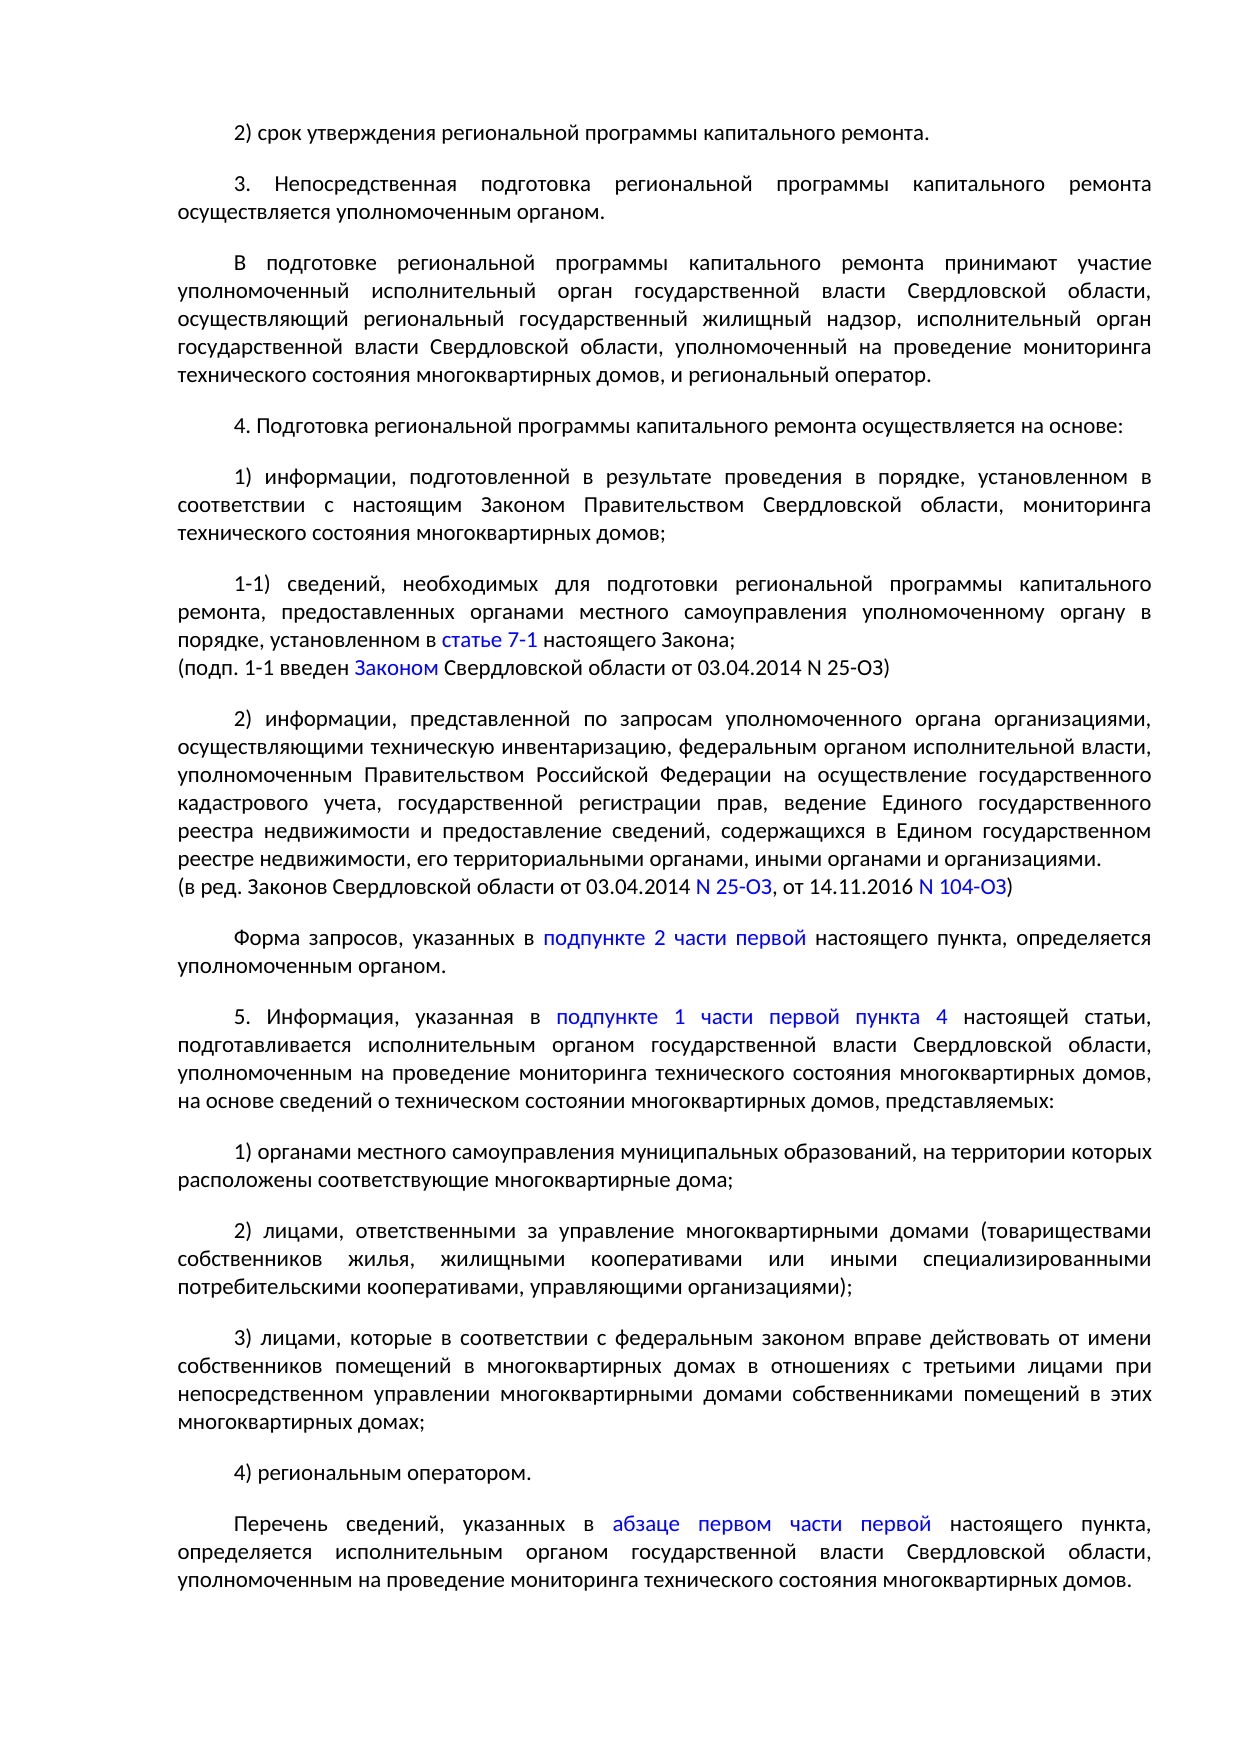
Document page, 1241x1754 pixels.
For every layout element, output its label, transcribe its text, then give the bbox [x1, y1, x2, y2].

text В подготовке региональной программы капитального ремонта принимают участие уполномоченный исполнительный орган государственной власти Свердловской области, осуществляющий региональный государственный жилищный надзор, исполнительный орган государственной власти Свердловской области, уполномоченный на проведение мониторинга технического состояния многоквартирных домов, и региональный оператор. [177, 248, 1152, 388]
text 1-1) сведений, необходимых для подготовки региональной программы капитального ремонта, предоставленных органами местного самоуправления уполномоченному органу в порядке, установленном в статье 7-1 настоящего Закона; [177, 569, 1152, 653]
text 1) информации, подготовленной в результате проведения в порядке, установленном в соответствии с настоящим Законом Правительством Свердловской области, мониторинга технического состояния многоквартирных домов; [177, 462, 1152, 546]
text (в ред. Законов Свердловской области от 03.04.2014 N 25-ОЗ, от 14.11.2016 N 104-ОЗ) [177, 872, 1152, 900]
text 3. Непосредственная подготовка региональной программы капитального ремонта осуществляется уполномоченным органом. [177, 169, 1152, 225]
text 3) лицами, которые в соответствии с федеральным законом вправе действовать от имени собственников помещений в многоквартирных домах в отношениях с третьими лицами при непосредственном управлении многоквартирными домами собственниками помещений в этих многоквартирных домах; [177, 1323, 1152, 1435]
text 2) информации, представленной по запросам уполномоченного органа организациями, осуществляющими техническую инвентаризацию, федеральным органом исполнительной власти, уполномоченным Правительством Российской Федерации на осуществление государственного кадастрового учета, государственной регистрации прав, ведение Единого государственного реестра недвижимости и предоставление сведений, содержащихся в Едином государственном реестре недвижимости, его территориальными органами, иными органами и организациями. [177, 704, 1152, 872]
text 4. Подготовка региональной программы капитального ремонта осуществляется на основе: [177, 411, 1152, 439]
text 5. Информация, указанная в подпункте 1 части первой пункта 4 настоящей статьи, подготавливается исполнительным органом государственной власти Свердловской области, уполномоченным на проведение мониторинга технического состояния многоквартирных домов, на основе сведений о техническом состоянии многоквартирных домов, представляемых: [177, 1002, 1152, 1114]
text (подп. 1-1 введен Законом Свердловской области от 03.04.2014 N 25-ОЗ) [177, 653, 1152, 681]
text 2) срок утверждения региональной программы капитального ремонта. [177, 118, 1152, 146]
text Форма запросов, указанных в подпункте 2 части первой настоящего пункта, определяется уполномоченным органом. [177, 923, 1152, 979]
text 1) органами местного самоуправления муниципальных образований, на территории которых расположены соответствующие многоквартирные дома; [177, 1137, 1152, 1193]
text Перечень сведений, указанных в абзаце первом части первой настоящего пункта, определяется исполнительным органом государственной власти Свердловской области, уполномоченным на проведение мониторинга технического состояния многоквартирных домов. [177, 1509, 1152, 1593]
text 4) региональным оператором. [177, 1458, 1152, 1486]
text 2) лицами, ответственными за управление многоквартирными домами (товариществами собственников жилья, жилищными кооперативами или иными специализированными потребительскими кооперативами, управляющими организациями); [177, 1216, 1152, 1300]
